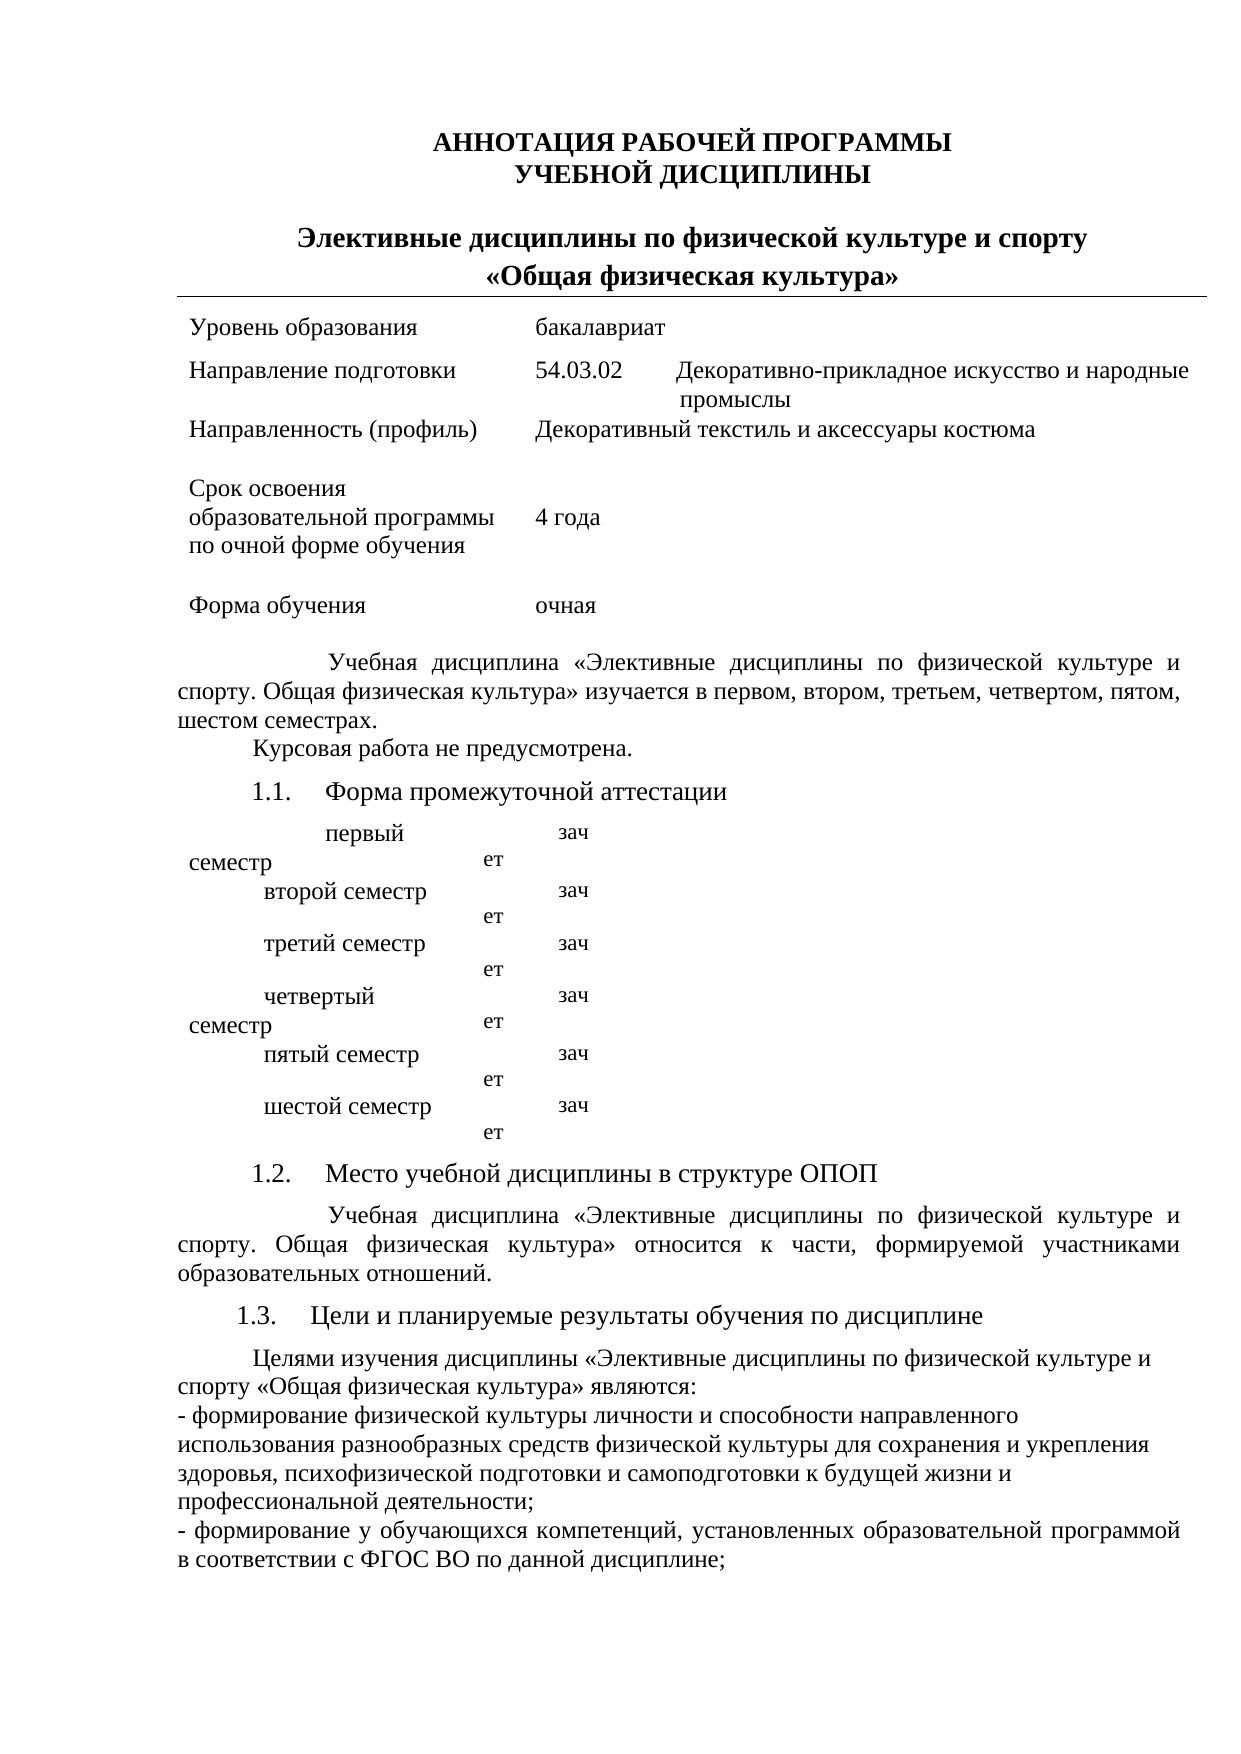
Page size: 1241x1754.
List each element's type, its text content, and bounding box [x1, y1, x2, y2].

text использования разнообразных средств физической культуры для сохранения и укрепления [177, 1429, 1181, 1458]
table_cell зачет [472, 929, 605, 981]
table_cell зачет [472, 1091, 605, 1144]
table_header первый семестр [177, 818, 472, 876]
list Учебная дисциплина «Элективные дисциплины по физической культуре и спорту. Общая физическая культура» изучается в первом, втором, третьем, четвертом, пятом, шестом семестрах. [177, 647, 1181, 733]
table_cell Форма обучения [177, 559, 524, 618]
text Целями изучения дисциплины «Элективные дисциплины по физической культуре и спорту «Общая физическая культура» являются: [177, 1343, 1181, 1400]
table_cell Уровень образования [177, 297, 524, 355]
table_cell зачет [472, 1039, 605, 1091]
table_cell шестой семестр [177, 1091, 472, 1144]
text - формирование у обучающихся компетенций, установленных образовательной программой в соответствии с ФГОС ВО по данной дисциплине; [177, 1515, 1181, 1573]
table_cell Элективные дисциплины по физической культуре и спорту «Общая физическая культура» [177, 220, 1207, 296]
table_header зачет [472, 818, 605, 876]
table_cell Срок освоения образовательной программы по очной форме обучения [177, 473, 524, 559]
list Курсовая работа не предусмотрена. [177, 733, 1181, 762]
subtitle Цели и планируемые результаты обучения по дисциплине [236, 1299, 1181, 1330]
table_cell очная [524, 559, 1207, 618]
table_header АННОТАЦИЯ РАБОЧЕЙ ПРОГРАММЫ УЧЕБНОЙ ДИСЦИПЛИНЫ [177, 127, 1207, 220]
table_cell второй семестр [177, 876, 472, 928]
table_cell Направленность (профиль) [177, 414, 524, 473]
table_cell зачет [472, 876, 605, 928]
table_cell Декоративный текстиль и аксессуары костюма [524, 414, 1207, 473]
table_cell Декоративно-прикладное искусство и народные промыслы [665, 355, 1207, 414]
table_cell 54.03.02 [524, 355, 665, 414]
text - формирование физической культуры личности и способности направленного [177, 1400, 1181, 1429]
subtitle Форма промежуточной аттестации [251, 775, 1181, 806]
table_cell третий семестр [177, 929, 472, 981]
table_cell бакалавриат [524, 297, 1207, 355]
table_cell пятый семестр [177, 1039, 472, 1091]
table_cell зачет [472, 981, 605, 1039]
text здоровья, психофизической подготовки и самоподготовки к будущей жизни и профессиональной деятельности; [177, 1458, 1181, 1515]
list Учебная дисциплина «Элективные дисциплины по физической культуре и спорту. Общая физическая культура» относится к части, формируемой участниками образовательных отношений. [177, 1200, 1181, 1287]
table_cell Направление подготовки [177, 355, 524, 414]
subtitle Место учебной дисциплины в структуре ОПОП [251, 1157, 1181, 1188]
table_cell 4 года [524, 473, 1207, 559]
table_cell четвертый семестр [177, 981, 472, 1039]
